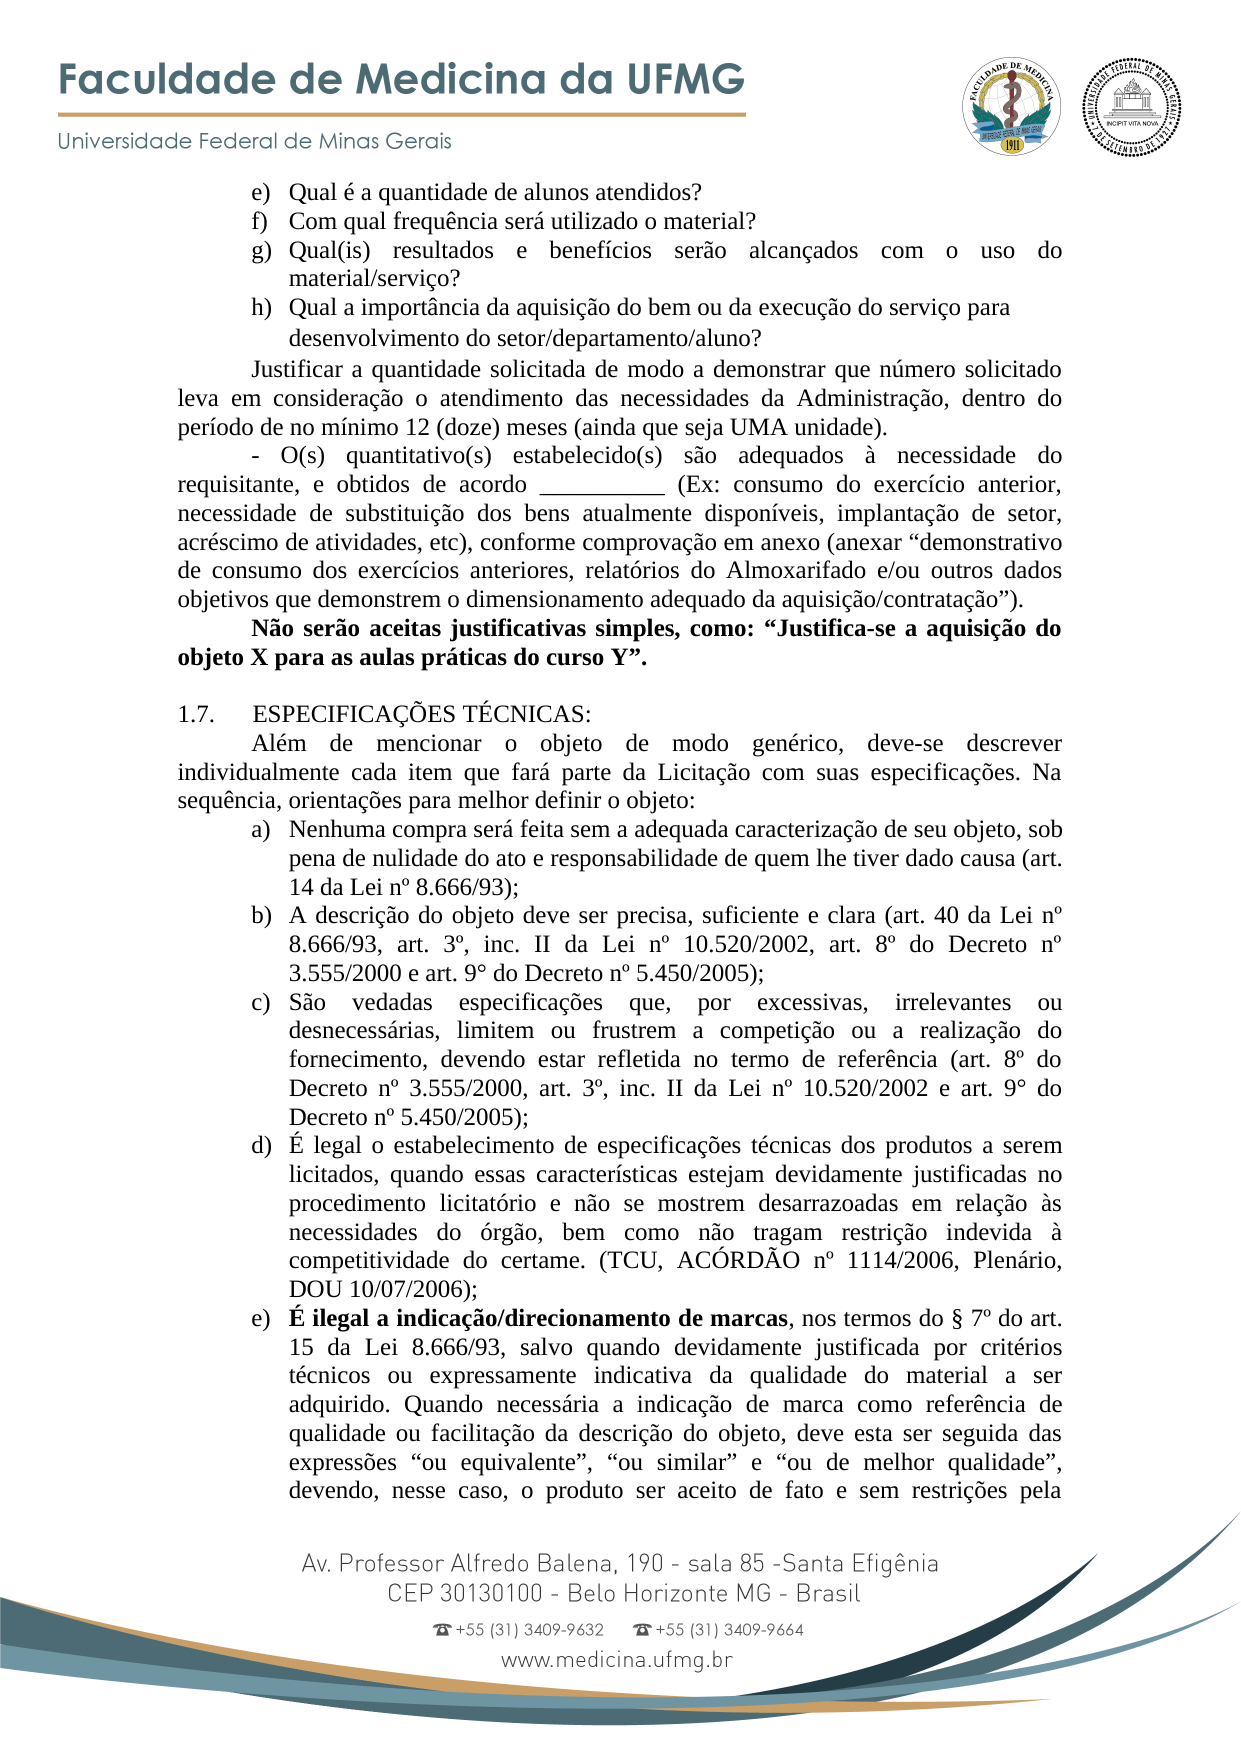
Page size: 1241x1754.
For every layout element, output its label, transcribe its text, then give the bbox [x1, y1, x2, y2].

picture [0, 0, 1241, 1727]
list É legal o estabelecimento de especificações técnicas dos produtos a serem licitados, quando essas características estejam devidamente justificadas no procedimento licitatório e não se mostrem desarrazoadas em relação às necessidades do órgão, bem como não tragam restrição indevida à competitividade do certame. (TCU, ACÓRDÃO nº 1114/2006, Plenário, DOU 10/07/2006); [251, 1131, 1063, 1303]
list São vedadas especificações que, por excessivas, irrelevantes ou desnecessárias, limitem ou frustrem a competição ou a realização do fornecimento, devendo estar refletida no termo de referência (art. 8º do Decreto nº 3.555/2000, art. 3º, inc. II da Lei nº 10.520/2002 e art. 9° do Decreto nº 5.450/2005); [251, 987, 1063, 1131]
list ESPECIFICAÇÕES TÉCNICAS: [177, 699, 1063, 728]
list - O(s) quantitativo(s) estabelecido(s) são adequados à necessidade do requisitante, e obtidos de acordo __________ (Ex: consumo do exercício anterior, necessidade de substituição dos bens atualmente disponíveis, implantação de setor, acréscimo de atividades, etc), conforme comprovação em anexo (anexar “demonstrativo de consumo dos exercícios anteriores, relatórios do Almoxarifado e/ou outros dados objetivos que demonstrem o dimensionamento adequado da aquisição/contratação”). [177, 441, 1063, 613]
list Não serão aceitas justificativas simples, como: “Justifica-se a aquisição do objeto X para as aulas práticas do curso Y”. [177, 613, 1063, 671]
list Justificar a quantidade solicitada de modo a demonstrar que número solicitado leva em consideração o atendimento das necessidades da Administração, dentro do período de no mínimo 12 (doze) meses (ainda que seja UMA unidade). [177, 354, 1063, 441]
list Qual é a quantidade de alunos atendidos? [251, 177, 1063, 206]
list Além de mencionar o objeto de modo genérico, deve-se descrever individualmente cada item que fará parte da Licitação com suas especificações. Na sequência, orientações para melhor definir o objeto: [177, 728, 1063, 814]
list Com qual frequência será utilizado o material? [251, 206, 1063, 235]
list Qual a importância da aquisição do bem ou da execução do serviço para desenvolvimento do setor/departamento/aluno? [251, 292, 1063, 352]
list Qual(is) resultados e benefícios serão alcançados com o uso do material/serviço? [251, 235, 1063, 292]
list A descrição do objeto deve ser precisa, suficiente e clara (art. 40 da Lei nº 8.666/93, art. 3º, inc. II da Lei nº 10.520/2002, art. 8º do Decreto nº 3.555/2000 e art. 9° do Decreto nº 5.450/2005); [251, 901, 1063, 987]
list Nenhuma compra será feita sem a adequada caracterização de seu objeto, sob pena de nulidade do ato e responsabilidade de quem lhe tiver dado causa (art. 14 da Lei nº 8.666/93); [251, 814, 1063, 901]
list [251, 1303, 1063, 1504]
